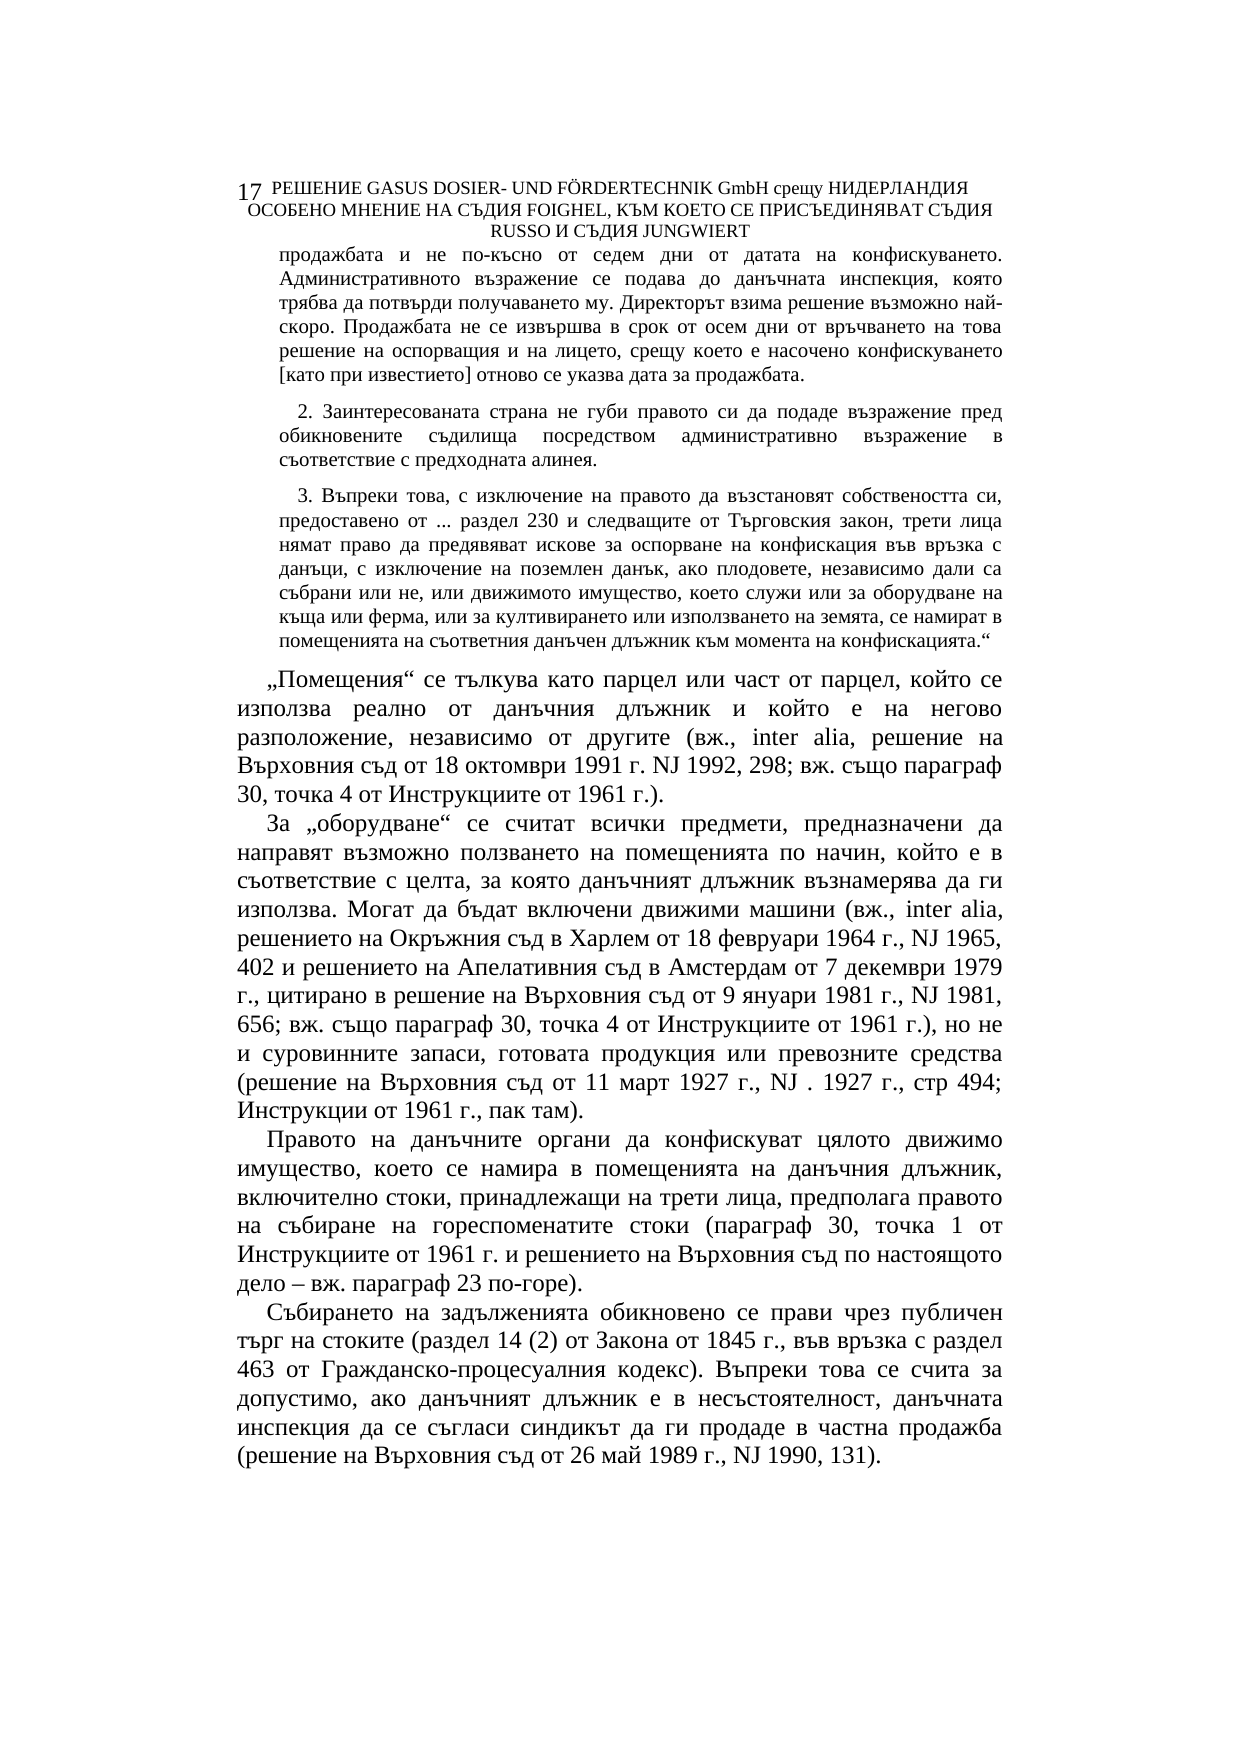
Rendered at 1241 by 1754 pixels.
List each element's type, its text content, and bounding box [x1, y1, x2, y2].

text „Помещения“ се тълкува като парцел или част от парцел, който се използва реално от данъчния длъжник и който е на негово разположение, независимо от другите (вж., inter alia, решение на Върховния съд от 18 октомври 1991 г. NJ 1992, 298; вж. също параграф 30, точка 4 от Инструкциите от 1961 г.). [237, 664, 1003, 808]
text Правото на данъчните органи да конфискуват цялото движимо имущество, което се намира в помещенията на данъчния длъжник, включително стоки, принадлежащи на трети лица, предполага правото на събиране на гореспоменатите стоки (параграф 30, точка 1 от Инструкциите от 1961 г. и решението на Върховния съд по настоящото дело – вж. параграф 23 по-горе). [237, 1124, 1003, 1297]
text Събирането на задълженията обикновено се прави чрез публичен търг на стоките (раздел 14 (2) от Закона от 1845 г., във връзка с раздел 463 от Гражданско-процесуалния кодекс). Въпреки това се счита за допустимо, ако данъчният длъжник е в несъстоятелност, данъчната инспекция да се съгласи синдикът да ги продаде в частна продажба (решение на Върховния съд от 26 май 1989 г., NJ 1990, 131). [237, 1297, 1003, 1469]
text За „оборудване“ се считат всички предмети, предназначени да направят възможно ползването на помещенията по начин, който е в съответствие с целта, за която данъчният длъжник възнамерява да ги използва. Могат да бъдат включени движими машини (вж., inter alia, решението на Окръжния съд в Харлем от 18 февруари 1964 г., NJ 1965, 402 и решението на Апелативния съд в Амстердам от 7 декември 1979 г., цитирано в решение на Върховния съд от 9 януари 1981 г., NJ 1981, 656; вж. също параграф 30, точка 4 от Инструкциите от 1961 г.), но не и суровинните запаси, готовата продукция или превозните средства (решение на Върховния съд от 11 март 1927 г., NJ . 1927 г., стр 494; Инструкции от 1961 г., пак там). [237, 808, 1003, 1124]
text 3. Въпреки това, с изключение на правото да възстановят собствеността си, предоставено от ... раздел 230 и следващите от Търговския закон, трети лица нямат право да предявяват искове за оспорване на конфискация във връзка с данъци, с изключение на поземлен данък, ако плодовете, независимо дали са събрани или не, или движимото имущество, което служи или за оборудване на къща или ферма, или за култивирането или използването на земята, се намират в помещенията на съответния данъчен длъжник към момента на конфискацията.“ [279, 483, 1003, 652]
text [279, 242, 1003, 386]
text 2. Заинтересованата страна не губи правото си да подаде възражение пред обикновените съдилища посредством административно възражение в съответствие с предходната алинея. [279, 399, 1003, 471]
